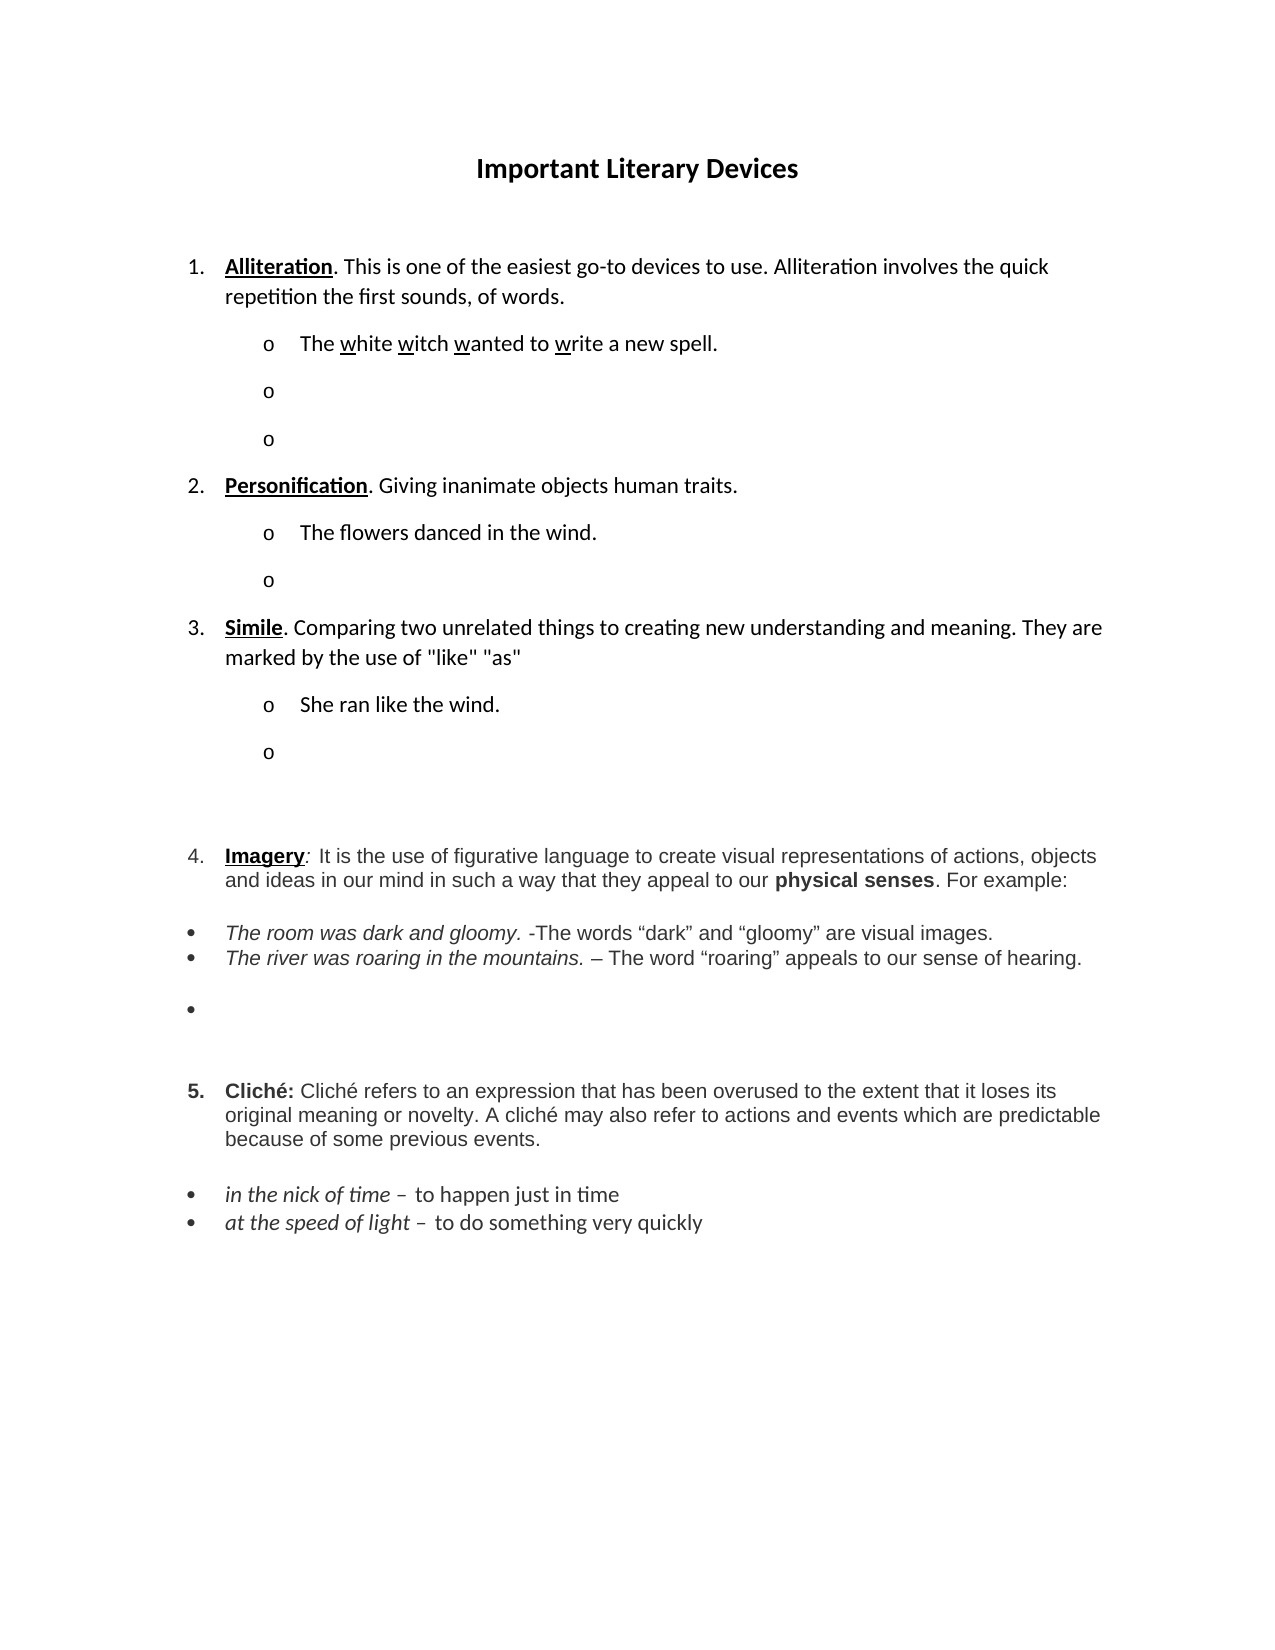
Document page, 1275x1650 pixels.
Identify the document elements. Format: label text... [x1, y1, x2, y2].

list at the speed of light – to do something very quickly [187, 1208, 1125, 1264]
list Personification. Giving inanimate objects human traits. [187, 471, 1125, 499]
list Simile. Comparing two unrelated things to creating new understanding and meaning. They are marked by the use of "like" "as" [187, 613, 1125, 671]
list The white witch wanted to write a new spell. [262, 329, 1125, 358]
list Cliché: Cliché refers to an expression that has been overused to the extent that it loses its original meaning or novelty. A cliché may also refer to actions and events which are predictable because of some previous events. [541, 1079, 1125, 1151]
list She ran like the wind. [262, 690, 1125, 718]
list Imagery: It is the use of figurative language to create visual representations of actions, objects and ideas in our mind in such a way that they appeal to our physical senses. For example: [187, 844, 1125, 892]
list Alliteration. This is one of the easiest go-to devices to use. Alliteration involves the quick repetition the first sounds, of words. [187, 252, 1125, 310]
text Important Literary Devices [150, 150, 1125, 186]
list The river was roaring in the mountains. – The word “roaring” appeals to our sense of hearing. [187, 945, 1125, 997]
list The room was dark and gloomy. -The words “dark” and “gloomy” are visual images. [187, 921, 1125, 945]
list The flowers danced in the wind. [262, 518, 1125, 547]
list in the nick of time – to happen just in time [187, 1180, 1125, 1208]
